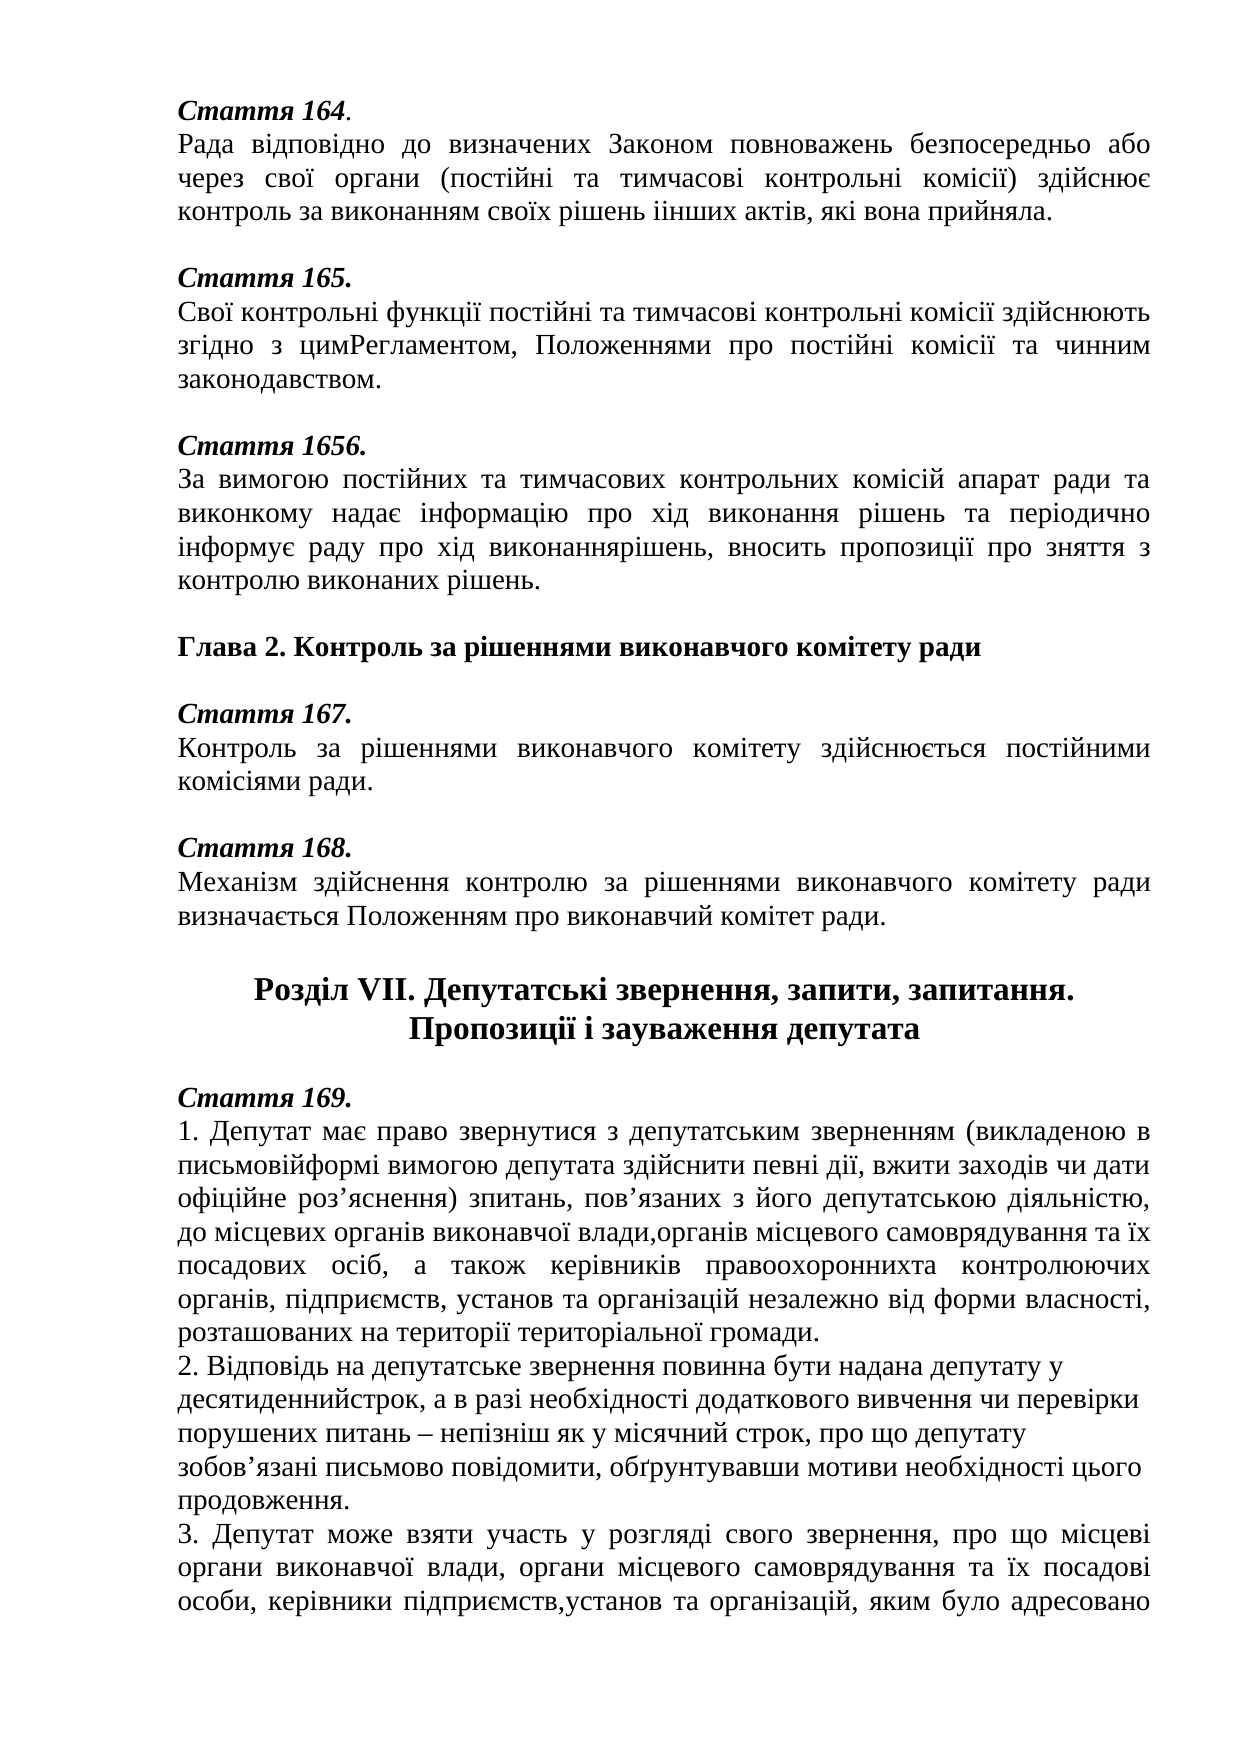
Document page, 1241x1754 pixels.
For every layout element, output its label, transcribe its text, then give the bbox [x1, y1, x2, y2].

text За вимогою постійних та тимчасових контрольних комісій апарат ради та виконкому надає інформацію про хід виконання рішень та періодично інформує раду про хід виконаннярішень, вносить пропозиції про зняття з контролю виконаних рішень. [177, 462, 1152, 596]
text Розділ VII. Депутатські звернення, запити, запитання. Пропозиції і зауваження депутата [177, 969, 1152, 1046]
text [177, 1516, 1152, 1616]
text Свої контрольні функції постійні та тимчасові контрольні комісії здійснюють згідно з цимРегламентом, Положеннями про постійні комісії та чинним законодавством. [177, 294, 1152, 394]
text Стаття 168. [177, 831, 1152, 864]
text Стаття 169. [177, 1080, 1152, 1113]
text Глава 2. Контроль за рішеннями виконавчого комітету ради [177, 629, 1152, 663]
text Стаття 1656. [177, 428, 1152, 462]
text Стаття 167. [177, 696, 1152, 730]
text Стаття 165. [177, 260, 1152, 294]
text Механізм здійснення контролю за рішеннями виконавчого комітету ради визначається Положенням про виконавчий комітет ради. [177, 864, 1152, 931]
text 2. Відповідь на депутатське звернення повинна бути надана депутату у десятиденнийстрок, а в разі необхідності додаткового вивчення чи перевірки порушених питань – непізніш як у місячний строк, про що депутату зобов’язані письмово повідомити, обґрунтувавши мотиви необхідності цього продовження. [177, 1348, 1152, 1516]
text 1. Депутат має право звернутися з депутатським зверненням (викладеною в письмовійформі вимогою депутата здійснити певні дії, вжити заходів чи дати офіційне роз’яснення) зпитань, пов’язаних з його депутатською діяльністю, до місцевих органів виконавчої влади,органів місцевого самоврядування та їх посадових осіб, а також керівників правоохороннихта контролюючих органів, підприємств, установ та організацій незалежно від форми власності, розташованих на території територіальної громади. [177, 1113, 1152, 1348]
text Рада відповідно до визначених Законом повноважень безпосередньо або через свої органи (постійні та тимчасові контрольні комісії) здійснює контроль за виконанням своїх рішень іінших актів, які вона прийняла. [177, 126, 1152, 227]
text Стаття 164. [177, 93, 1152, 126]
text Контроль за рішеннями виконавчого комітету здійснюється постійними комісіями ради. [177, 730, 1152, 797]
